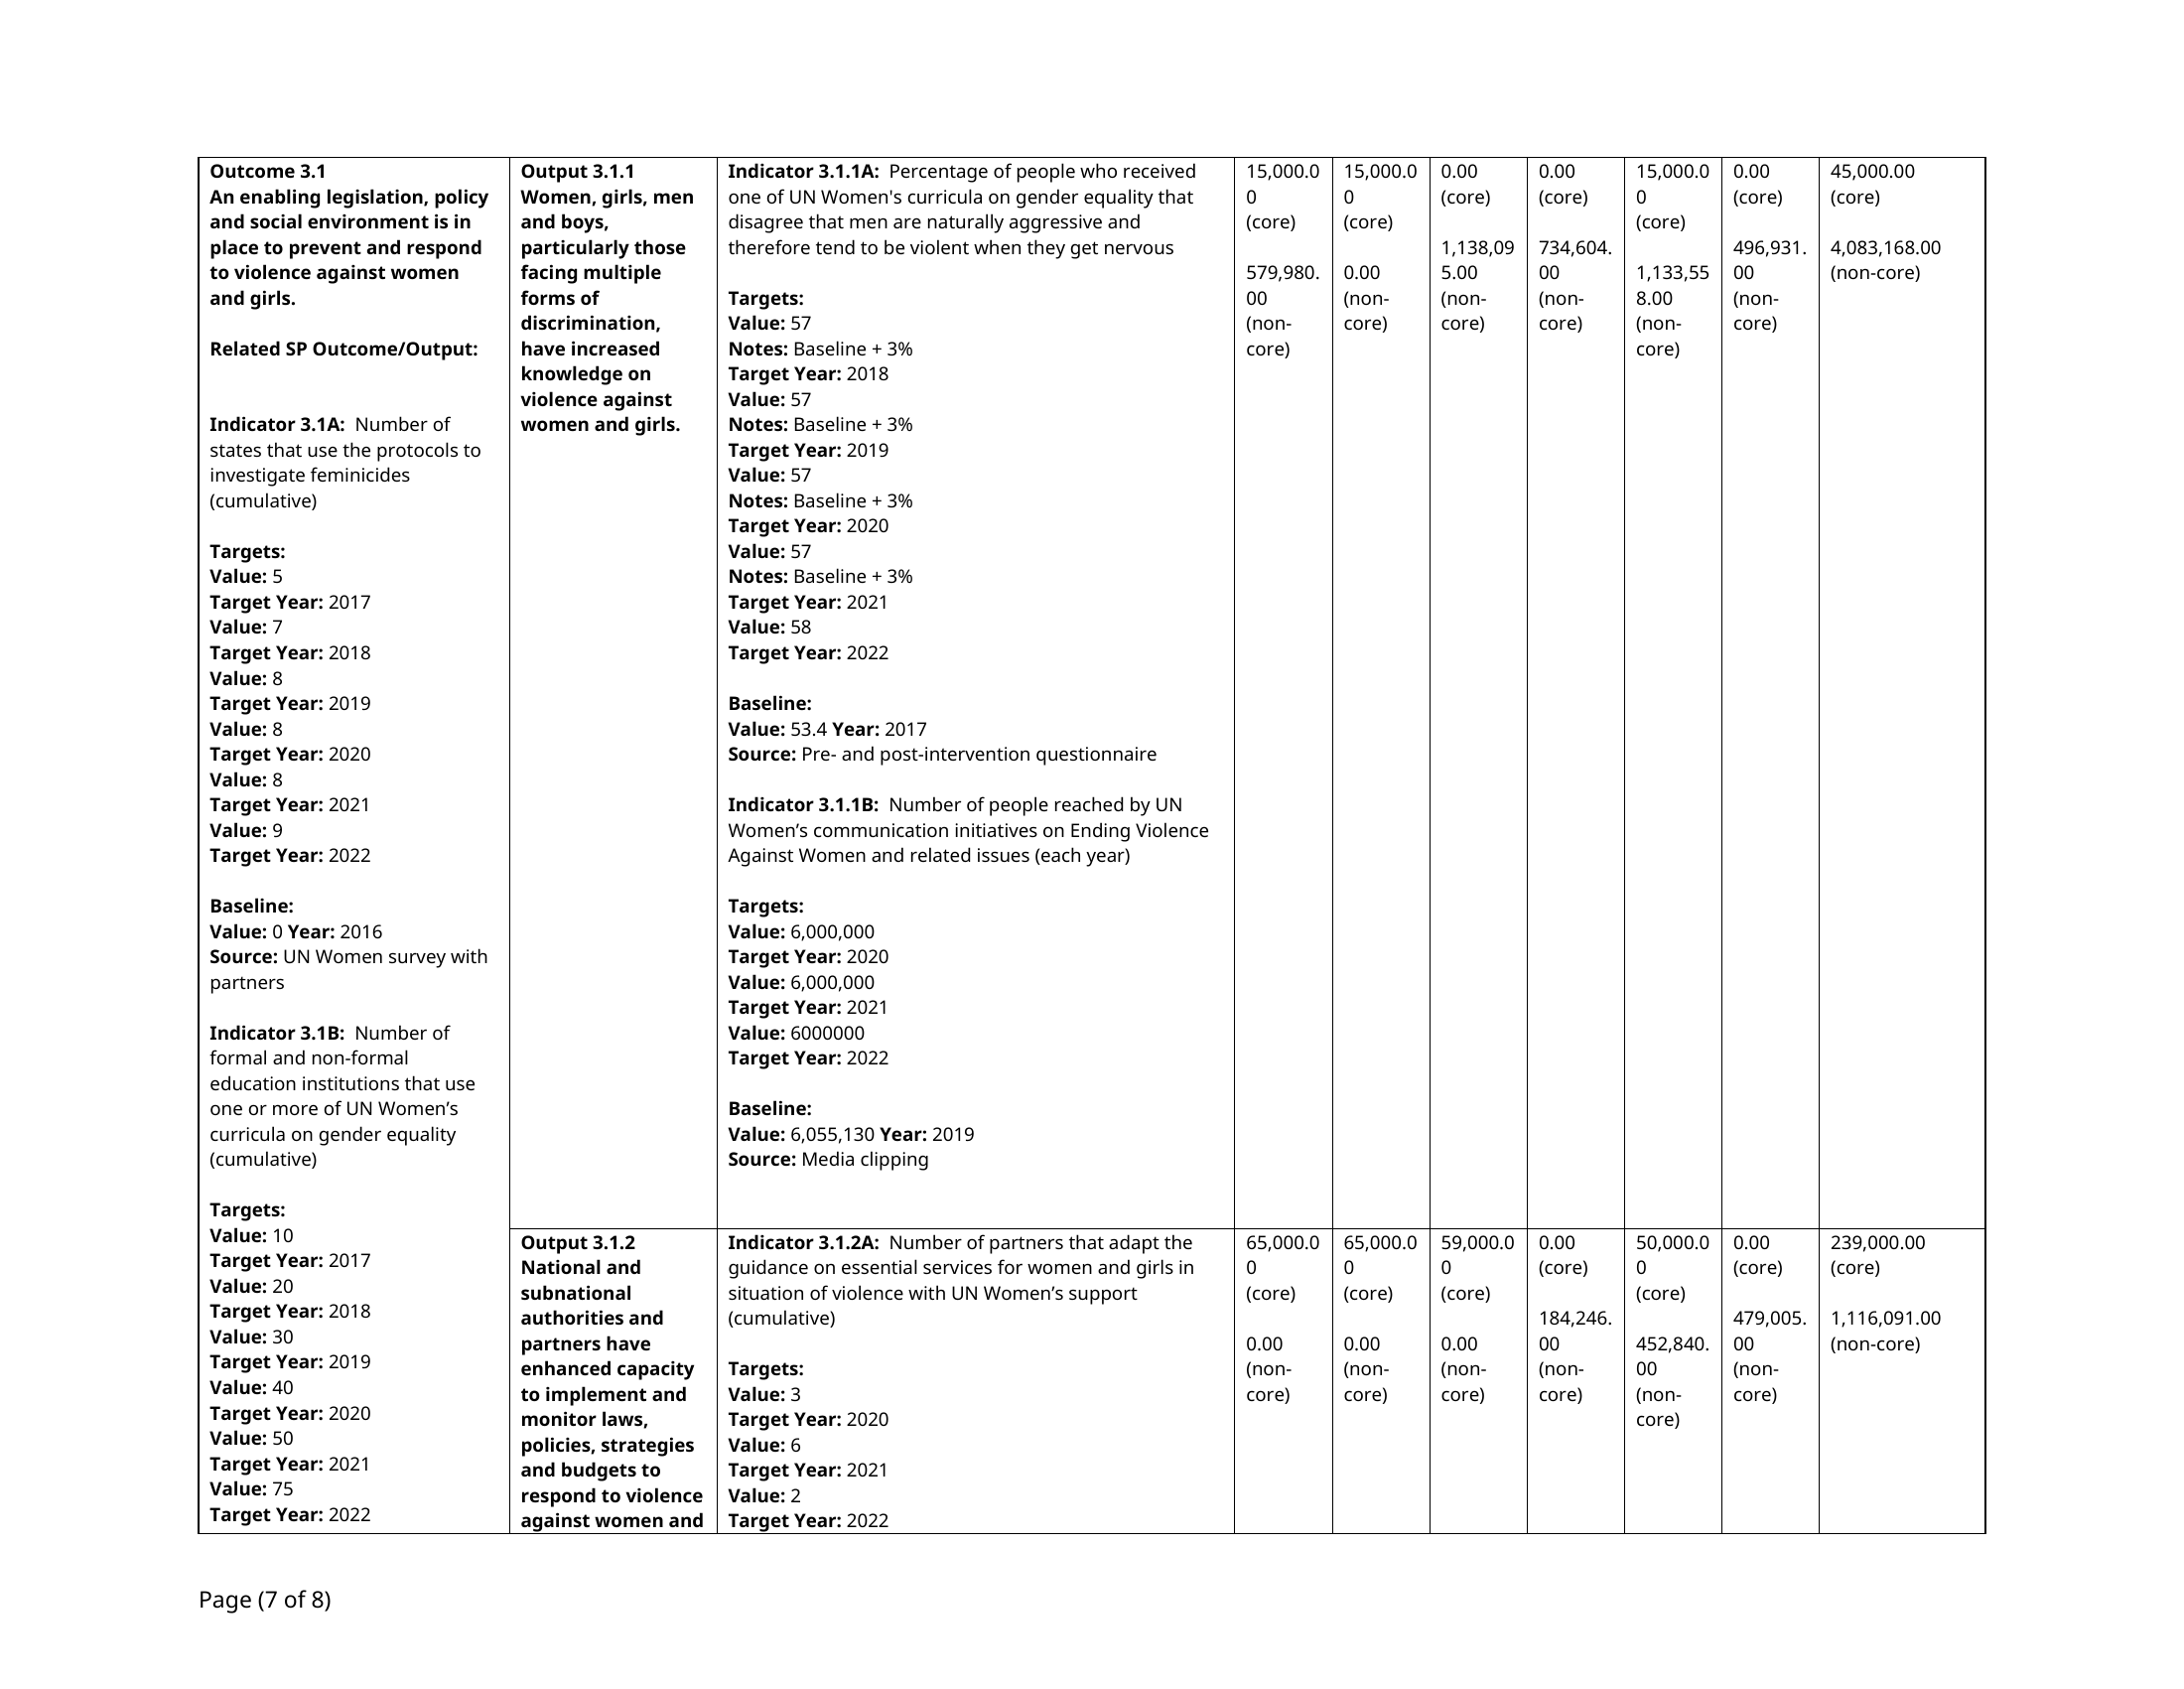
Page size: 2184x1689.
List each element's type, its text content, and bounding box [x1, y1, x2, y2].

table_cell Indicator 3.1.1A: Percentage of people who received one of UN Women's curricula on gender equality that disagree that men are naturally aggressive and therefore tend to be violent when they get nervous Targets: Value: 57 Notes: Baseline + 3% Target Year: 2018 Value: 57 Notes: Baseline + 3% Target Year: 2019 Value: 57 Notes: Baseline + 3% Target Year: 2020 Value: 57 Notes: Baseline + 3% Target Year: 2021 Value: 58 Target Year: 2022 Baseline: Value: 53.4 Year: 2017 Source: Pre- and post-intervention questionnaire Indicator 3.1.1B: Number of people reached by UN Women’s communication initiatives on Ending Violence Against Women and related issues (each year) Targets: Value: 6,000,000 Target Year: 2020 Value: 6,000,000 Target Year: 2021 Value: 6000000 Target Year: 2022 Baseline: Value: 6,055,130 Year: 2019 Source: Media clipping [718, 158, 1234, 1228]
table_cell 0.00 (core) 496,931.00 (non-core) [1722, 158, 1819, 1228]
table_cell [1528, 1229, 1624, 1533]
table_cell 0.00 (core) 1,138,095.00 (non-core) [1431, 158, 1527, 1228]
table_cell Outcome 3.1 An enabling legislation, policy and social environment is in place to prevent and respond to violence against women and girls. Related SP Outcome/Output: Indicator 3.1A: Number of states that use the protocols to investigate feminicides (cumulative) Targets: Value: 5 Target Year: 2017 Value: 7 Target Year: 2018 Value: 8 Target Year: 2019 Value: 8 Target Year: 2020 Value: 8 Target Year: 2021 Value: 9 Target Year: 2022 Baseline: Value: 0 Year: 2016 Source: UN Women survey with partners Indicator 3.1B: Number of formal and non-formal education institutions that use one or more of UN Women’s curricula on gender equality (cumulative) Targets: Value: 10 Target Year: 2017 Value: 20 Target Year: 2018 Value: 30 Target Year: 2019 Value: 40 Target Year: 2020 Value: 50 Target Year: 2021 Value: 75 Target Year: 2022 Baseline: Value: 0 Year: 2016 Source: UN Women survey with partners [200, 158, 509, 1533]
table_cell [510, 1229, 717, 1533]
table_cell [718, 1229, 1234, 1533]
table_cell 15,000.00 (core) 1,133,558.00 (non-core) [1625, 158, 1721, 1228]
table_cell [1431, 1229, 1527, 1533]
table_cell Output 3.1.1 Women, girls, men and boys, particularly those facing multiple forms of discrimination, have increased knowledge on violence against women and girls. [510, 158, 717, 1228]
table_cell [1722, 1229, 1819, 1533]
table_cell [1333, 1229, 1430, 1533]
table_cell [1820, 1229, 1984, 1533]
table_cell 15,000.00 (core) 579,980.00 (non-core) [1235, 158, 1332, 1228]
table_cell 15,000.00 (core) 0.00 (non-core) [1333, 158, 1430, 1228]
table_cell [1625, 1229, 1721, 1533]
table_cell 45,000.00 (core) 4,083,168.00 (non-core) [1820, 158, 1984, 1228]
table_cell 0.00 (core) 734,604.00 (non-core) [1528, 158, 1624, 1228]
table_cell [1235, 1229, 1332, 1533]
